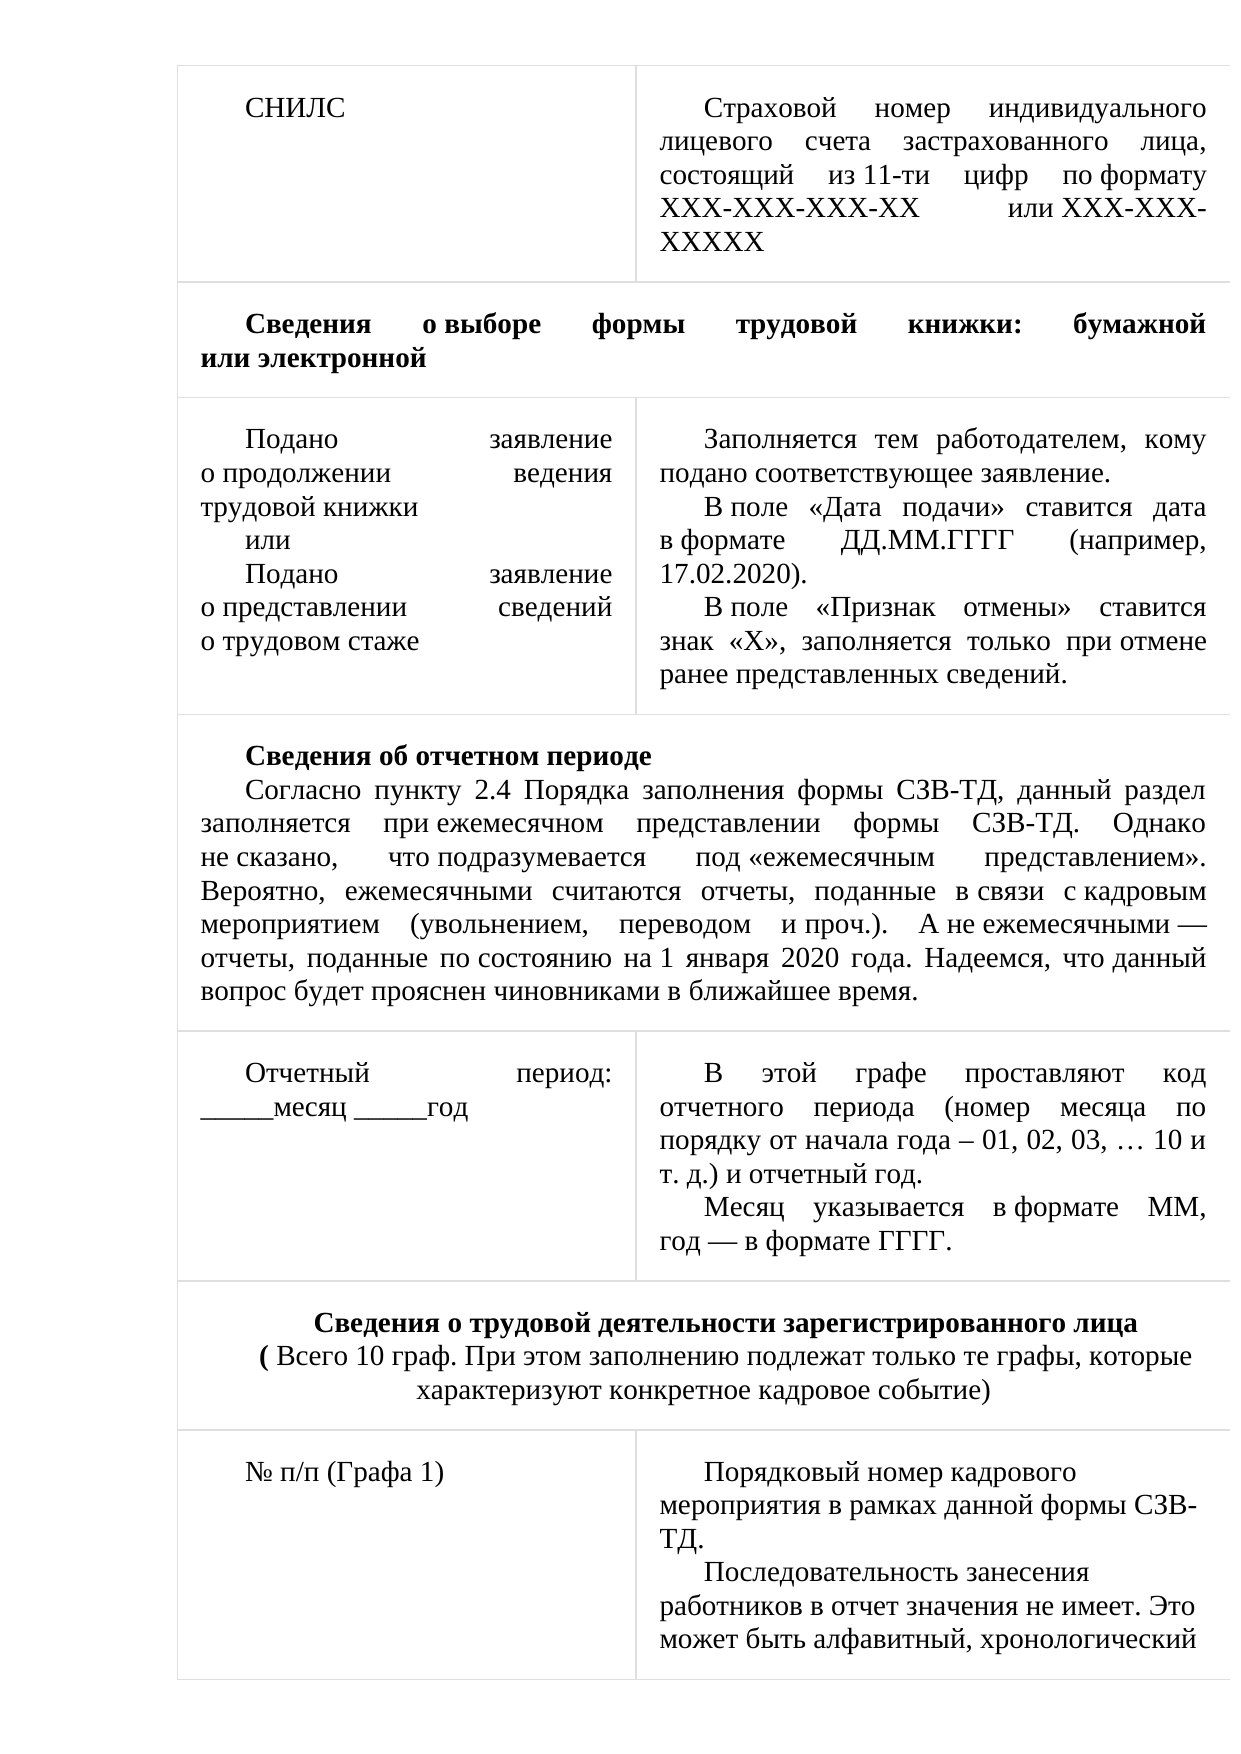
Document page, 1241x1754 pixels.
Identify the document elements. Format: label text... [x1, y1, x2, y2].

table_cell Сведения о трудовой деятельности зарегистрированного лица ( Всего 10 граф. При этом заполнению подлежат только те графы, которые характеризуют конкретное кадровое событие) [178, 1282, 1230, 1429]
table_cell Сведения о выборе формы трудовой книжки: бумажной или электронной [178, 283, 1230, 397]
table_cell № п/п (Графа 1) [178, 1431, 635, 1679]
table_cell В этой графе проставляют код отчетного периода (номер месяца по порядку от начала года – 01, 02, 03, … 10 и т. д.) и отчетный год. Месяц указывается в формате ММ, год — в формате ГГГГ. [637, 1032, 1230, 1280]
table_cell Подано заявление о продолжении ведения трудовой книжки или Подано заявление о представлении сведений о трудовом стаже [178, 398, 635, 713]
table_cell СНИЛС [178, 66, 635, 281]
table_cell Страховой номер индивидуального лицевого счета застрахованного лица, состоящий из 11-ти цифр по формату ХХХ-ХХХ-ХХХ-ХХ или ХХХ-ХХХ-ХХХХХ [637, 66, 1230, 281]
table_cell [637, 1431, 1230, 1679]
table_cell Отчетный период: _____месяц _____год [178, 1032, 635, 1280]
table_cell Сведения об отчетном периоде Согласно пункту 2.4 Порядка заполнения формы СЗВ-ТД, данный раздел заполняется при ежемесячном представлении формы СЗВ-ТД. Однако не сказано, что подразумевается под «ежемесячным представлением». Вероятно, ежемесячными считаются отчеты, поданные в связи с кадровым мероприятием (увольнением, переводом и проч.). А не ежемесячными — отчеты, поданные по состоянию на 1 января 2020 года. Надеемся, что данный вопрос будет прояснен чиновниками в ближайшее время. [178, 715, 1230, 1030]
table_cell Заполняется тем работодателем, кому подано соответствующее заявление. В поле «Дата подачи» ставится дата в формате ДД.ММ.ГГГГ (например, 17.02.2020). В поле «Признак отмены» ставится знак «Х», заполняется только при отмене ранее представленных сведений. [637, 398, 1230, 713]
